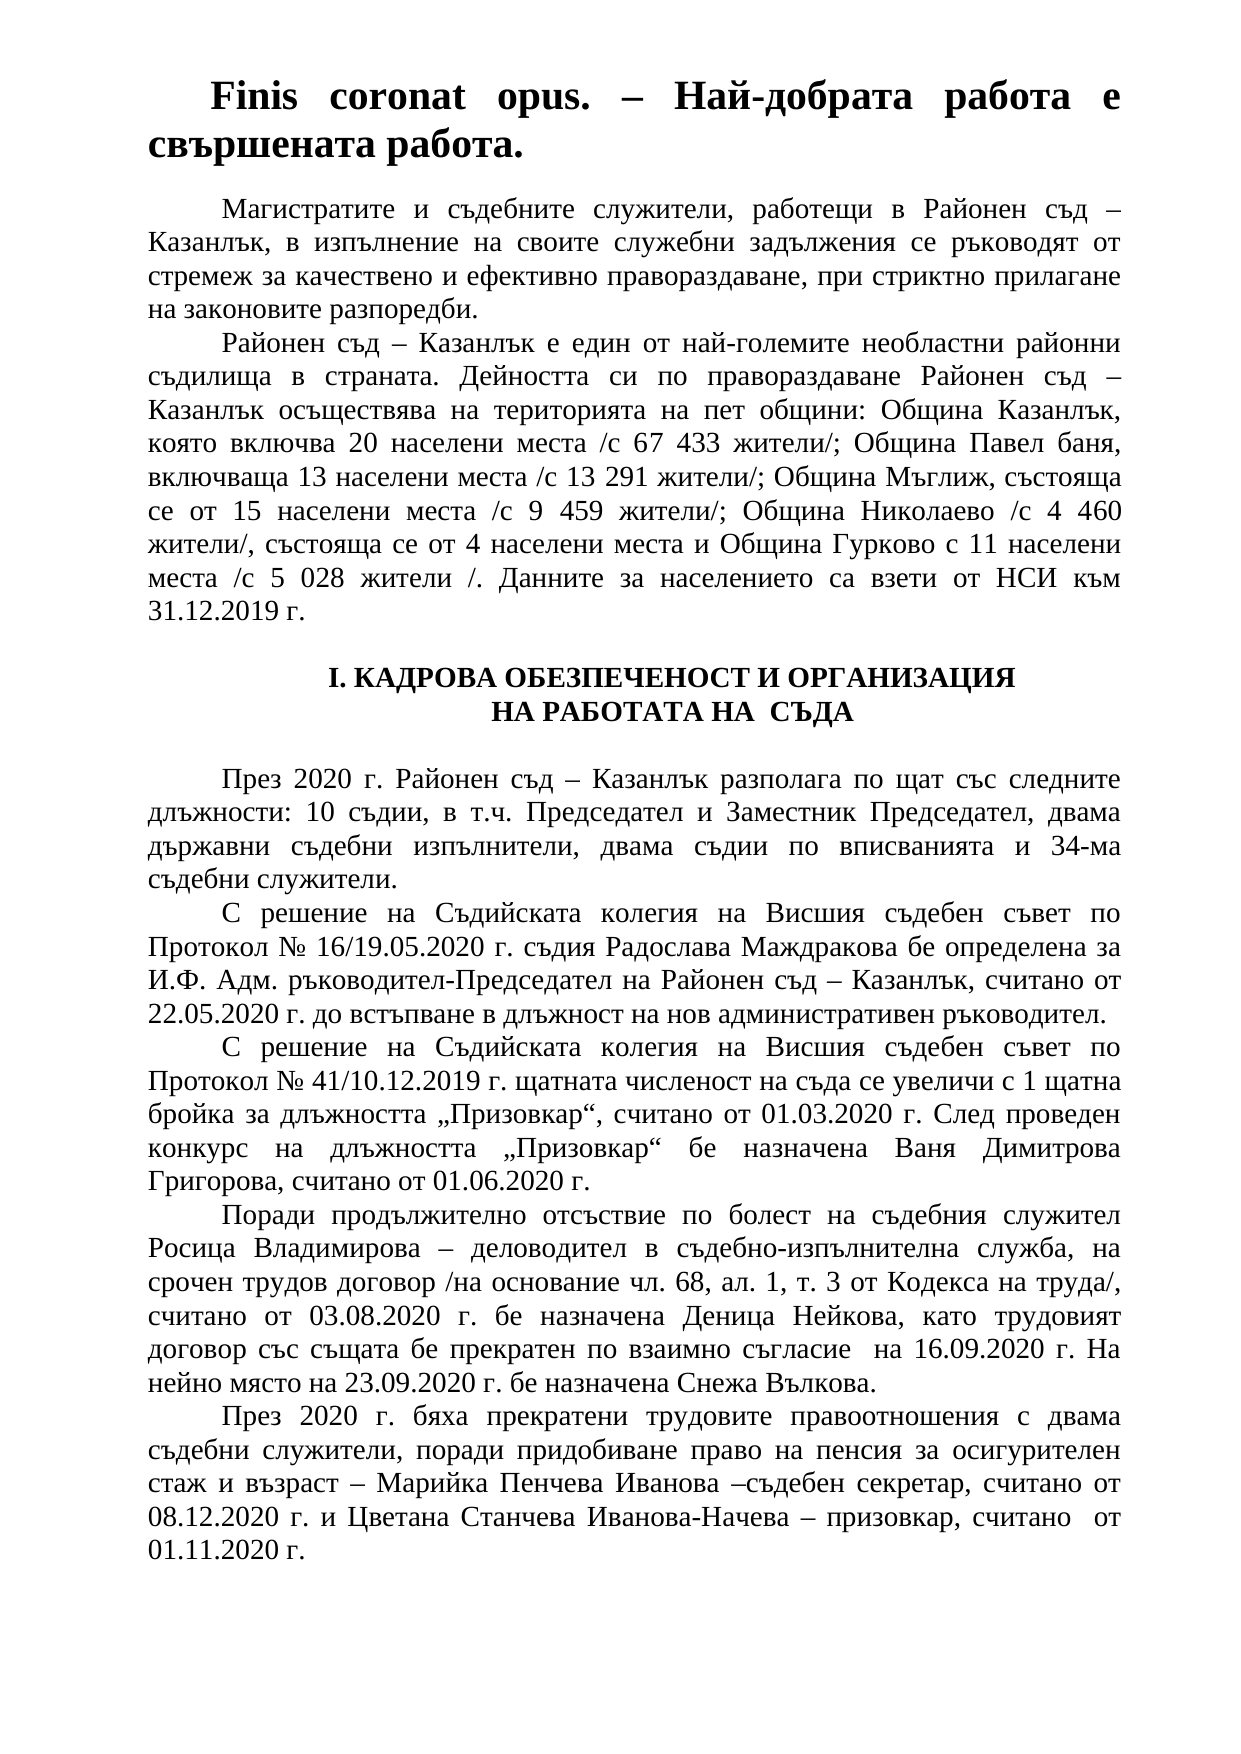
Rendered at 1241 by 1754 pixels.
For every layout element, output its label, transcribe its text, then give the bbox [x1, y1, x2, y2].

text Finis coronat opus. – Най-добрата работа е свършената работа. [148, 71, 1122, 167]
text НА РАБОТАТА НА СЪДА [223, 694, 1122, 727]
text Районен съд – Казанлък е един от най-големите необластни районни съдилища в страната. Дейността си по правораздаване Районен съд – Казанлък осъществява на територията на пет общини: Община Казанлък, която включва 20 населени места /с 67 433 жители/; Община Павел баня, включваща 13 населени места /с 13 291 жители/; Община Мъглиж, състояща се от 15 населени места /с 9 459 жители/; Община Николаево /с 4 460 жители/, състояща се от 4 населени места и Община Гурково с 11 населени места /с 5 028 жители /. Данните за населението са взети от НСИ към 31.12.2019 г. [148, 325, 1122, 627]
text През 2020 г. Районен съд – Казанлък разполага по щат със следните длъжности: 10 съдии, в т.ч. Председател и Заместник Председател, двама държавни съдебни изпълнители, двама съдии по вписванията и 34-ма съдебни служители. [148, 761, 1122, 895]
text I. КАДРОВА ОБЕЗПЕЧЕНОСТ И ОРГАНИЗАЦИЯ [221, 660, 1122, 694]
text Поради продължително отсъствие по болест на съдебния служител Росица Владимирова – деловодител в съдебно-изпълнителна служба, на срочен трудов договор /на основание чл. 68, ал. 1, т. 3 от Кодекса на труда/, считано от 03.08.2020 г. бе назначена Деница Нейкова, като трудовият договор със същата бе прекратен по взаимно съгласие на 16.09.2020 г. На нейно място на 23.09.2020 г. бе назначена Снежа Вълкова. [148, 1197, 1122, 1398]
text Магистратите и съдебните служители, работещи в Районен съд – Казанлък, в изпълнение на своите служебни задължения се ръководят от стремеж за качествено и ефективно правораздаване, при стриктно прилагане на законовите разпоредби. [148, 191, 1122, 325]
text С решение на Съдийската колегия на Висшия съдебен съвет по Протокол № 16/19.05.2020 г. съдия Радослава Маждракова бе определена за И.Ф. Адм. ръководител-Председател на Районен съд – Казанлък, считано от 22.05.2020 г. до встъпване в длъжност на нов административен ръководител. [148, 895, 1122, 1029]
text С решение на Съдийската колегия на Висшия съдебен съвет по Протокол № 41/10.12.2019 г. щатната численост на съда се увеличи с 1 щатна бройка за длъжността „Призовкар“, считано от 01.03.2020 г. След проведен конкурс на длъжността „Призовкар“ бе назначена Ваня Димитрова Григорова, считано от 01.06.2020 г. [148, 1029, 1122, 1197]
text През 2020 г. бяха прекратени трудовите правоотношения с двама съдебни служители, поради придобиване право на пенсия за осигурителен стаж и възраст – Марийка Пенчева Иванова –съдебен секретар, считано от 08.12.2020 г. и Цветана Станчева Иванова-Начева – призовкар, считано от 01.11.2020 г. [148, 1398, 1122, 1566]
